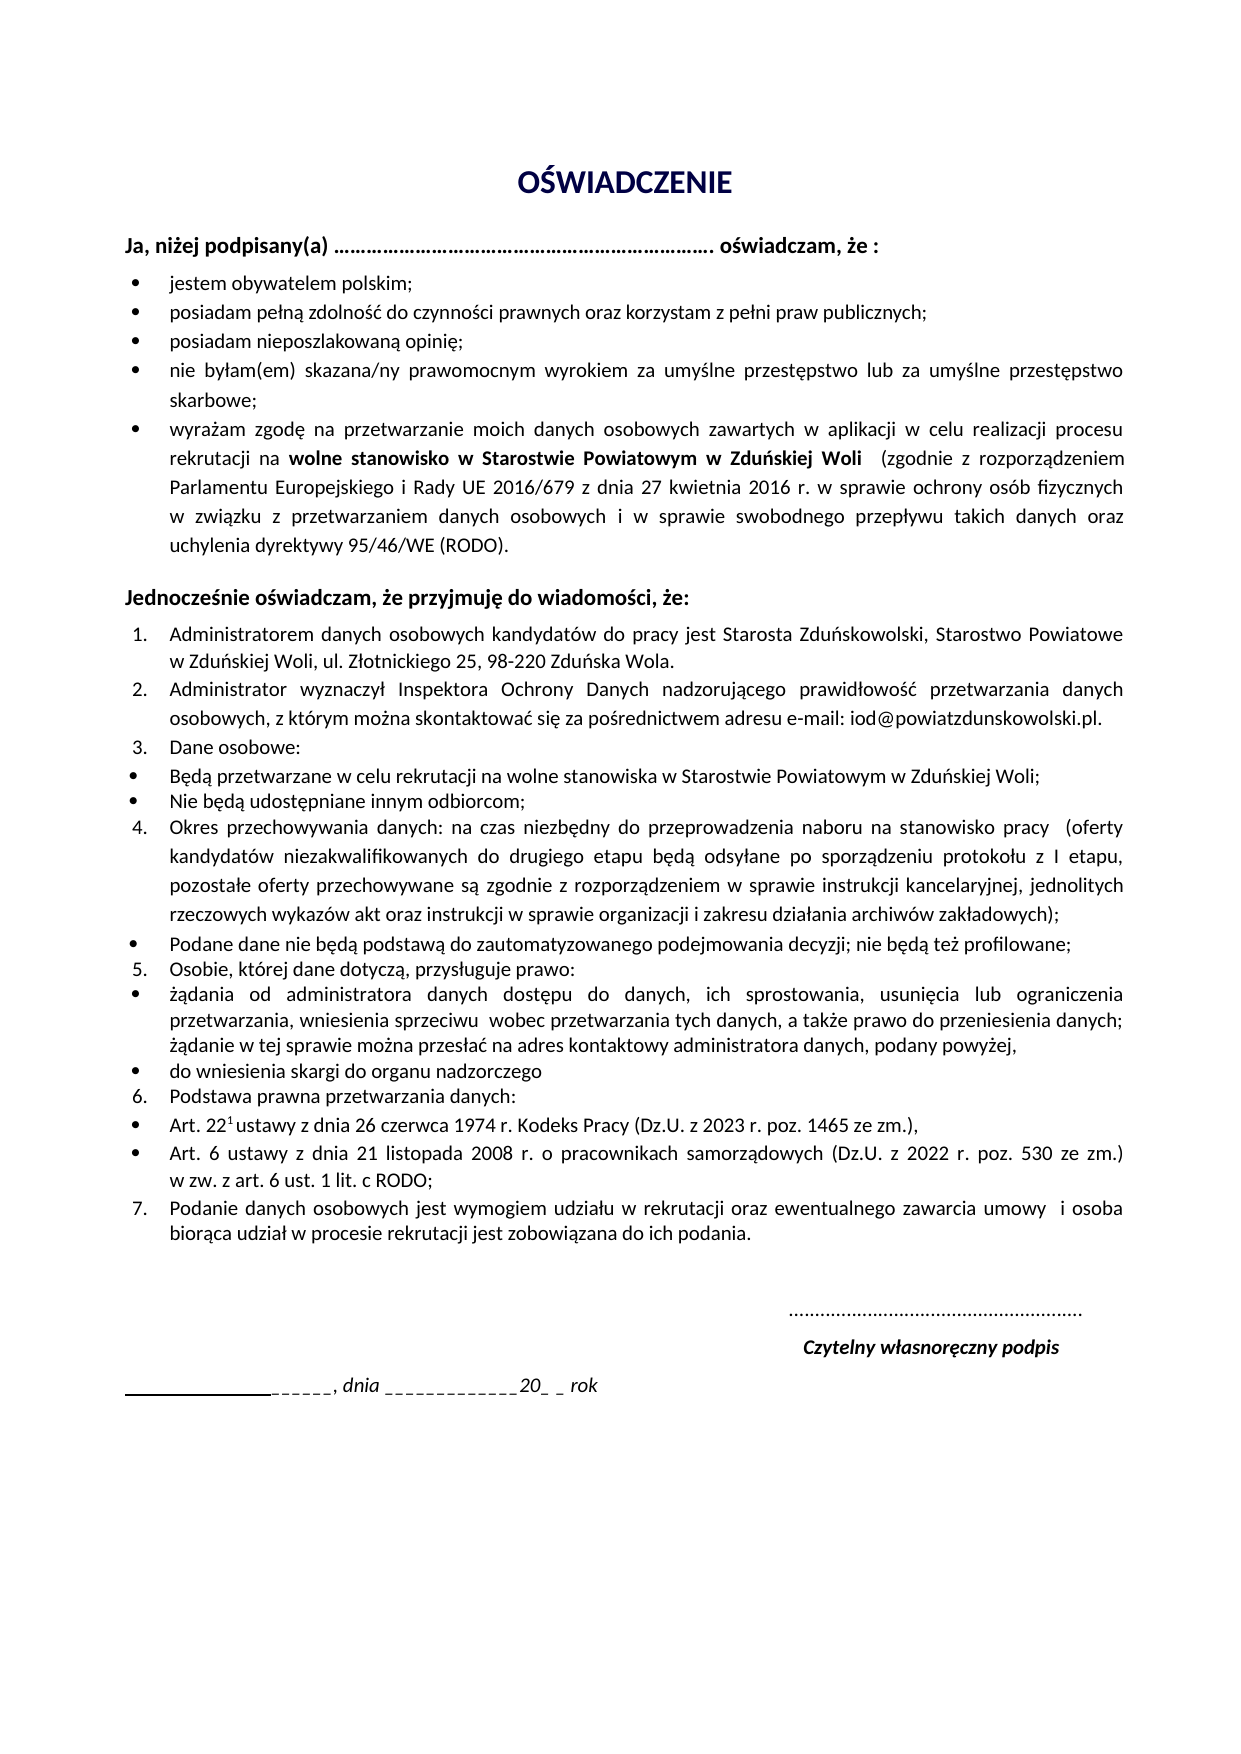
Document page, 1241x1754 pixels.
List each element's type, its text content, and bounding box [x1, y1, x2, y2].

list do wniesienia skargi do organu nadzorczego [132, 1058, 1125, 1083]
text ______, dnia _____________20_ _ rok [125, 1373, 1125, 1398]
list Art. 221 ustawy z dnia 26 czerwca 1974 r. Kodeks Pracy (Dz.U. z 2023 r. poz. 1465 ze zm.), [132, 1112, 1125, 1138]
text Ja, niżej podpisany(a) ……………………………………………………………. oświadczam, że : [125, 232, 1125, 260]
list Okres przechowywania danych: na czas niezbędny do przeprowadzenia naboru na stanowisko pracy (oferty kandydatów niezakwalifikowanych do drugiego etapu będą odsyłane po sporządzeniu protokołu z I etapu, pozostałe oferty przechowywane są zgodnie z rozporządzeniem w sprawie instrukcji kancelaryjnej, jednolitych rzeczowych wykazów akt oraz instrukcji w sprawie organizacji i zakresu działania archiwów zakładowych); [132, 814, 1125, 927]
list Osobie, której dane dotyczą, przysługuje prawo: [132, 956, 1125, 982]
list jestem obywatelem polskim; [132, 270, 1125, 296]
list Podstawa prawna przetwarzania danych: [132, 1083, 1125, 1109]
list wyrażam zgodę na przetwarzanie moich danych osobowych zawartych w aplikacji w celu realizacji procesu rekrutacji na wolne stanowisko w Starostwie Powiatowym w Zduńskiej Woli (zgodnie z rozporządzeniem Parlamentu Europejskiego i Rady UE 2016/679 z dnia 27 kwietnia 2016 r. w sprawie ochrony osób fizycznych w związku z przetwarzaniem danych osobowych i w sprawie swobodnego przepływu takich danych oraz uchylenia dyrektywy 95/46/WE (RODO). [132, 416, 1125, 558]
list Administratorem danych osobowych kandydatów do pracy jest Starosta Zduńskowolski, Starostwo Powiatowe w Zduńskiej Woli, ul. Złotnickiego 25, 98-220 Zduńska Wola. [132, 621, 1125, 674]
text oświadczenie [125, 153, 1125, 204]
list Art. 6 ustawy z dnia 21 listopada 2008 r. o pracownikach samorządowych (Dz.U. z 2022 r. poz. 530 ze zm.) w zw. z art. 6 ust. 1 lit. c RODO; [132, 1140, 1125, 1193]
list Nie będą udostępniane innym odbiorcom; [129, 789, 1125, 814]
text Czytelny własnoręczny podpis [737, 1334, 1125, 1360]
list Będą przetwarzane w celu rekrutacji na wolne stanowiska w Starostwie Powiatowym w Zduńskiej Woli; [129, 763, 1125, 789]
list posiadam pełną zdolność do czynności prawnych oraz korzystam z pełni praw publicznych; [132, 299, 1125, 325]
text Jednocześnie oświadczam, że przyjmuję do wiadomości, że: [125, 583, 1125, 611]
list Administrator wyznaczył Inspektora Ochrony Danych nadzorującego prawidłowość przetwarzania danych osobowych, z którym można skontaktować się za pośrednictwem adresu e-mail: iod@powiatzdunskowolski.pl. [132, 676, 1125, 730]
list Podane dane nie będą podstawą do zautomatyzowanego podejmowania decyzji; nie będą też profilowane; [129, 931, 1125, 956]
list nie byłam(em) skazana/ny prawomocnym wyrokiem za umyślne przestępstwo lub za umyślne przestępstwo skarbowe; [132, 358, 1125, 412]
text ........................................................ [125, 1296, 1125, 1322]
list Podanie danych osobowych jest wymogiem udziału w rekrutacji oraz ewentualnego zawarcia umowy i osoba biorąca udział w procesie rekrutacji jest zobowiązana do ich podania. [132, 1195, 1125, 1246]
list posiadam nieposzlakowaną opinię; [132, 328, 1125, 354]
list Dane osobowe: [132, 734, 1125, 759]
list żądania od administratora danych dostępu do danych, ich sprostowania, usunięcia lub ograniczenia przetwarzania, wniesienia sprzeciwu wobec przetwarzania tych danych, a także prawo do przeniesienia danych; żądanie w tej sprawie można przesłać na adres kontaktowy administratora danych, podany powyżej, [132, 982, 1125, 1058]
